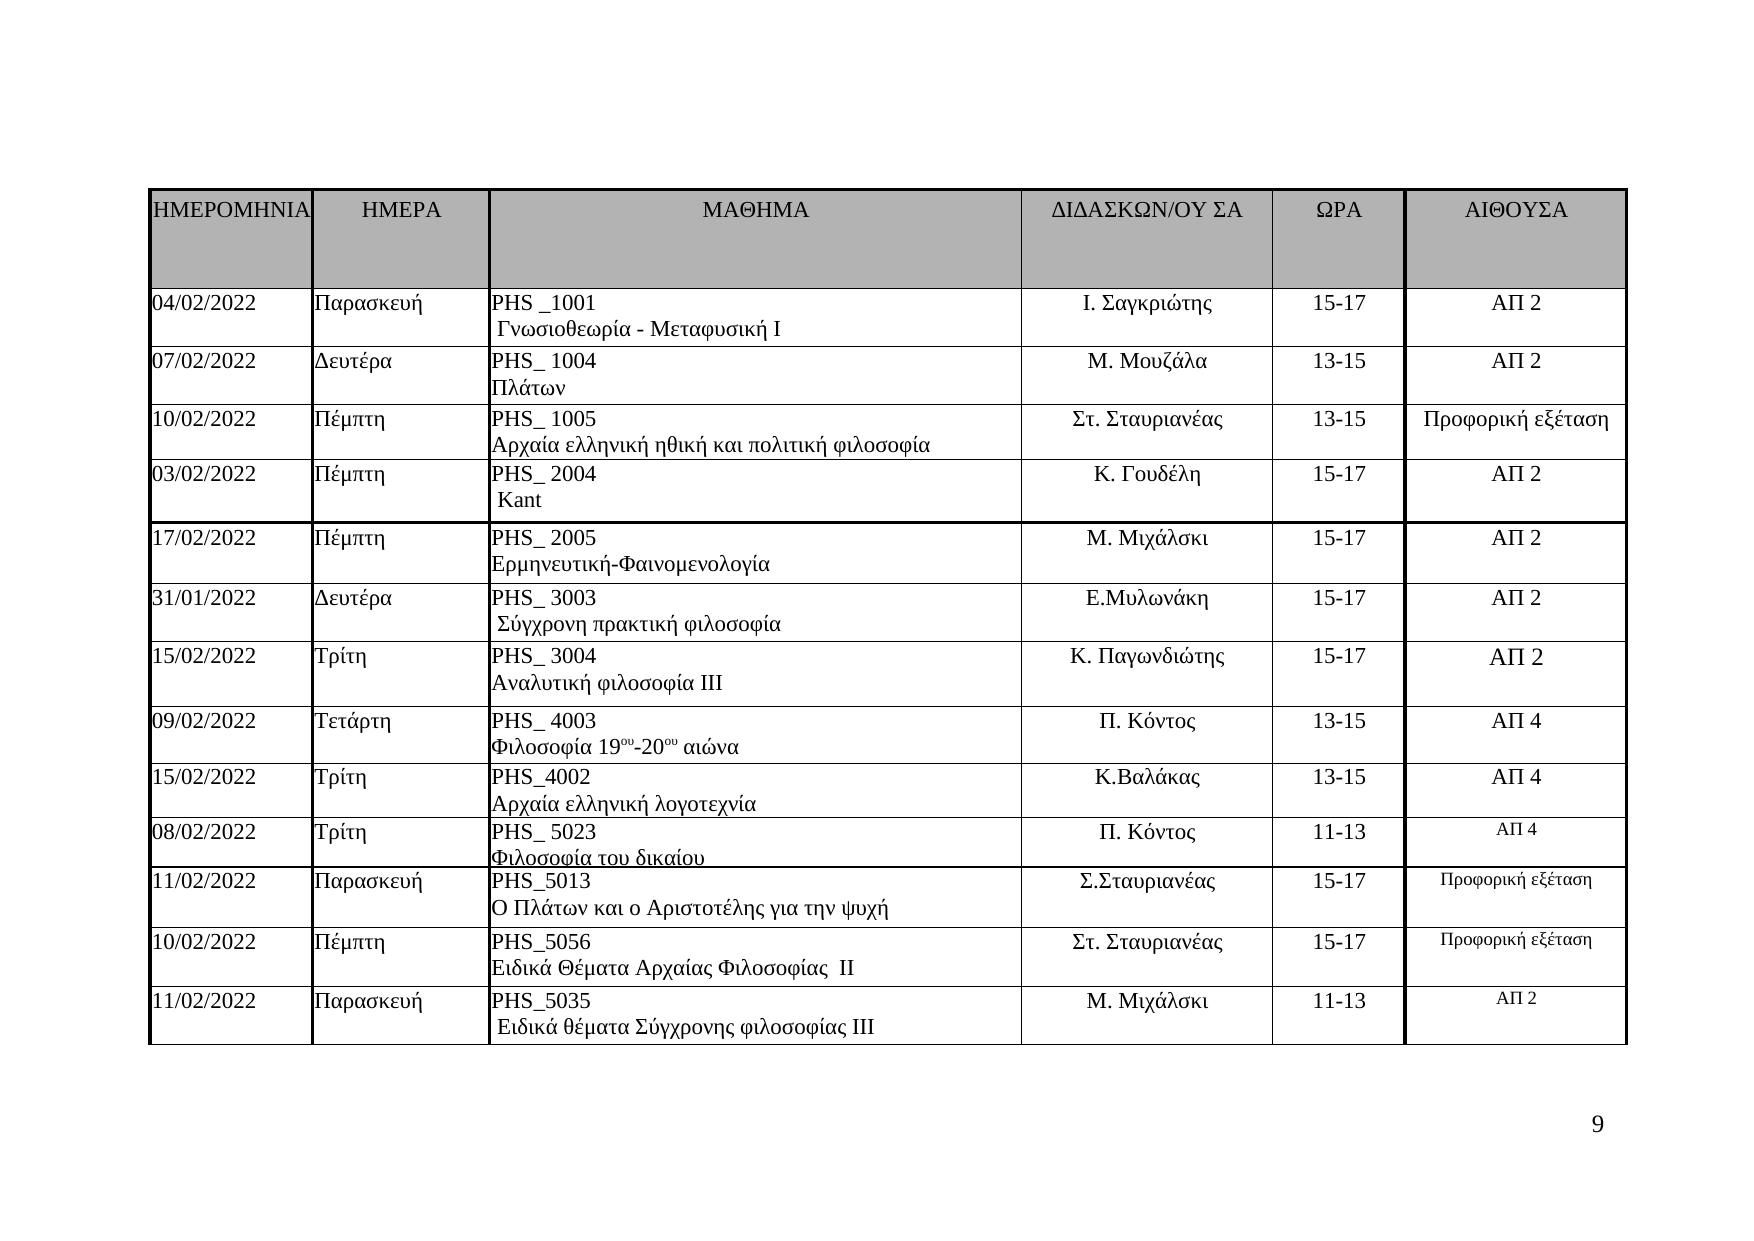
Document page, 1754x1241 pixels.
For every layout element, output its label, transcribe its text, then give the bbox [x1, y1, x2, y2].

table_cell 04/02/2022 [152, 289, 311, 346]
table_cell 11/02/2022 [152, 868, 311, 927]
table_cell Μ. Μουζάλα [1022, 347, 1272, 404]
table_cell PHS _1001 Γνωσιοθεωρία - Μεταφυσική Ι [491, 289, 1021, 346]
table_cell PHS_5056 Ειδικά Θέματα Αρχαίας Φιλοσοφίας ΙΙ [491, 928, 1021, 986]
table_cell ΑΠ 2 [1407, 524, 1625, 583]
table_cell ΑΠ 2 [1407, 460, 1625, 521]
table_cell PHS_ 3003 Σύγχρονη πρακτική φιλοσοφία [491, 584, 1021, 641]
table_cell Προφορική εξέταση [1407, 868, 1625, 927]
table_cell 11-13 [1273, 818, 1403, 866]
table_cell PHS_ 5023 Φιλοσοφία του δικαίου [491, 818, 1021, 866]
table_cell Τρίτη [314, 642, 488, 706]
table_cell ΑΠ 2 [1407, 347, 1625, 404]
table_cell 13-15 [1273, 405, 1403, 459]
table_cell Παρασκευή [314, 868, 488, 927]
table_cell 15/02/2022 [152, 642, 311, 706]
table_cell 15-17 [1273, 460, 1403, 521]
table_cell PHS_ 4003 Φιλοσοφία 19ου-20ου αιώνα [491, 707, 1021, 762]
table_cell 08/02/2022 [152, 818, 311, 866]
table_cell 15-17 [1273, 642, 1403, 706]
table_cell Πέμπτη [314, 405, 488, 459]
table_cell Πέμπτη [314, 928, 488, 986]
table_cell 03/02/2022 [152, 460, 311, 521]
table_cell 17/02/2022 [152, 524, 311, 583]
table_cell Πέμπτη [314, 460, 488, 521]
table_header ∆Ι∆ΑΣΚΩΝ/ΟΥ ΣΑ [1022, 191, 1272, 288]
table_cell Ι. Σαγκριώτης [1022, 289, 1272, 346]
table_cell 13-15 [1273, 764, 1403, 817]
table_cell Σ.Σταυριανέας [1022, 868, 1272, 927]
table_cell ΑΠ 2 [1407, 987, 1625, 1044]
table_cell 15-17 [1273, 868, 1403, 927]
table_cell PHS_5013 O Πλάτων και ο Αριστοτέλης για την ψυχή [491, 868, 1021, 927]
table_cell Στ. Σταυριανέας [1022, 405, 1272, 459]
table_cell Π. Κόντος [1022, 818, 1272, 866]
table_cell Τρίτη [314, 818, 488, 866]
table_cell Τετάρτη [314, 707, 488, 762]
table_header ΩΡΑ [1273, 191, 1403, 288]
table_cell 15-17 [1273, 524, 1403, 583]
table_cell 15-17 [1273, 928, 1403, 986]
table_cell PHS_5035 Ειδικά θέματα Σύγχρονης φιλοσοφίας ΙΙΙ [491, 987, 1021, 1044]
table_cell Προφορική εξέταση [1407, 928, 1625, 986]
table_cell Κ. Γουδέλη [1022, 460, 1272, 521]
table_cell Στ. Σταυριανέας [1022, 928, 1272, 986]
table_cell 13-15 [1273, 707, 1403, 762]
table_cell 11-13 [1273, 987, 1403, 1044]
table_cell 15/02/2022 [152, 764, 311, 817]
table_cell Δευτέρα [314, 584, 488, 641]
table_header ΗΜΕΡΟΜΗΝΙΑ [152, 191, 311, 288]
table_cell Τρίτη [314, 764, 488, 817]
table_cell 15-17 [1273, 289, 1403, 346]
table_cell Μ. Μιχάλσκι [1022, 987, 1272, 1044]
table_cell 10/02/2022 [152, 405, 311, 459]
table_cell 11/02/2022 [152, 987, 311, 1044]
table_cell ΑΠ 2 [1407, 289, 1625, 346]
table_cell ΑΠ 2 [1407, 642, 1625, 706]
table_cell Π. Κόντος [1022, 707, 1272, 762]
table_cell Μ. Μιχάλσκι [1022, 524, 1272, 583]
table_cell PHS_ 2004 Κant [491, 460, 1021, 521]
table_cell 09/02/2022 [152, 707, 311, 762]
table_cell 10/02/2022 [152, 928, 311, 986]
table_header ΑΙΘΟΥΣΑ [1407, 191, 1625, 288]
table_cell 13-15 [1273, 347, 1403, 404]
table_cell Πέμπτη [314, 524, 488, 583]
table_cell ΑΠ 4 [1407, 818, 1625, 866]
table_header ΗΜΕΡΑ [314, 191, 488, 288]
table_cell PHS_ 2005 Ερμηνευτική-Φαινομενολογία [491, 524, 1021, 583]
table_cell PHS_ 1005 Αρχαία ελληνική ηθική και πολιτική φιλοσοφία [491, 405, 1021, 459]
table_cell Κ. Παγωνδιώτης [1022, 642, 1272, 706]
table_header ΜΑΘΗΜΑ [491, 191, 1021, 288]
table_cell Παρασκευή [314, 987, 488, 1044]
table_cell 07/02/2022 [152, 347, 311, 404]
table_cell Δευτέρα [314, 347, 488, 404]
table_cell ΑΠ 2 [1407, 584, 1625, 641]
table_cell PHS_ 1004 Πλάτων [491, 347, 1021, 404]
table_cell Ε.Μυλωνάκη [1022, 584, 1272, 641]
table_cell PHS_4002 Αρχαία ελληνική λογοτεχνία [491, 764, 1021, 817]
table_cell PHS_ 3004 Αναλυτική φιλοσοφία ΙΙΙ [491, 642, 1021, 706]
table_cell Κ.Βαλάκας [1022, 764, 1272, 817]
table_cell ΑΠ 4 [1407, 764, 1625, 817]
table_cell ΑΠ 4 [1407, 707, 1625, 762]
table_cell Παρασκευή [314, 289, 488, 346]
table_cell Προφορική εξέταση [1407, 405, 1625, 459]
table_cell 31/01/2022 [152, 584, 311, 641]
table_cell 15-17 [1273, 584, 1403, 641]
